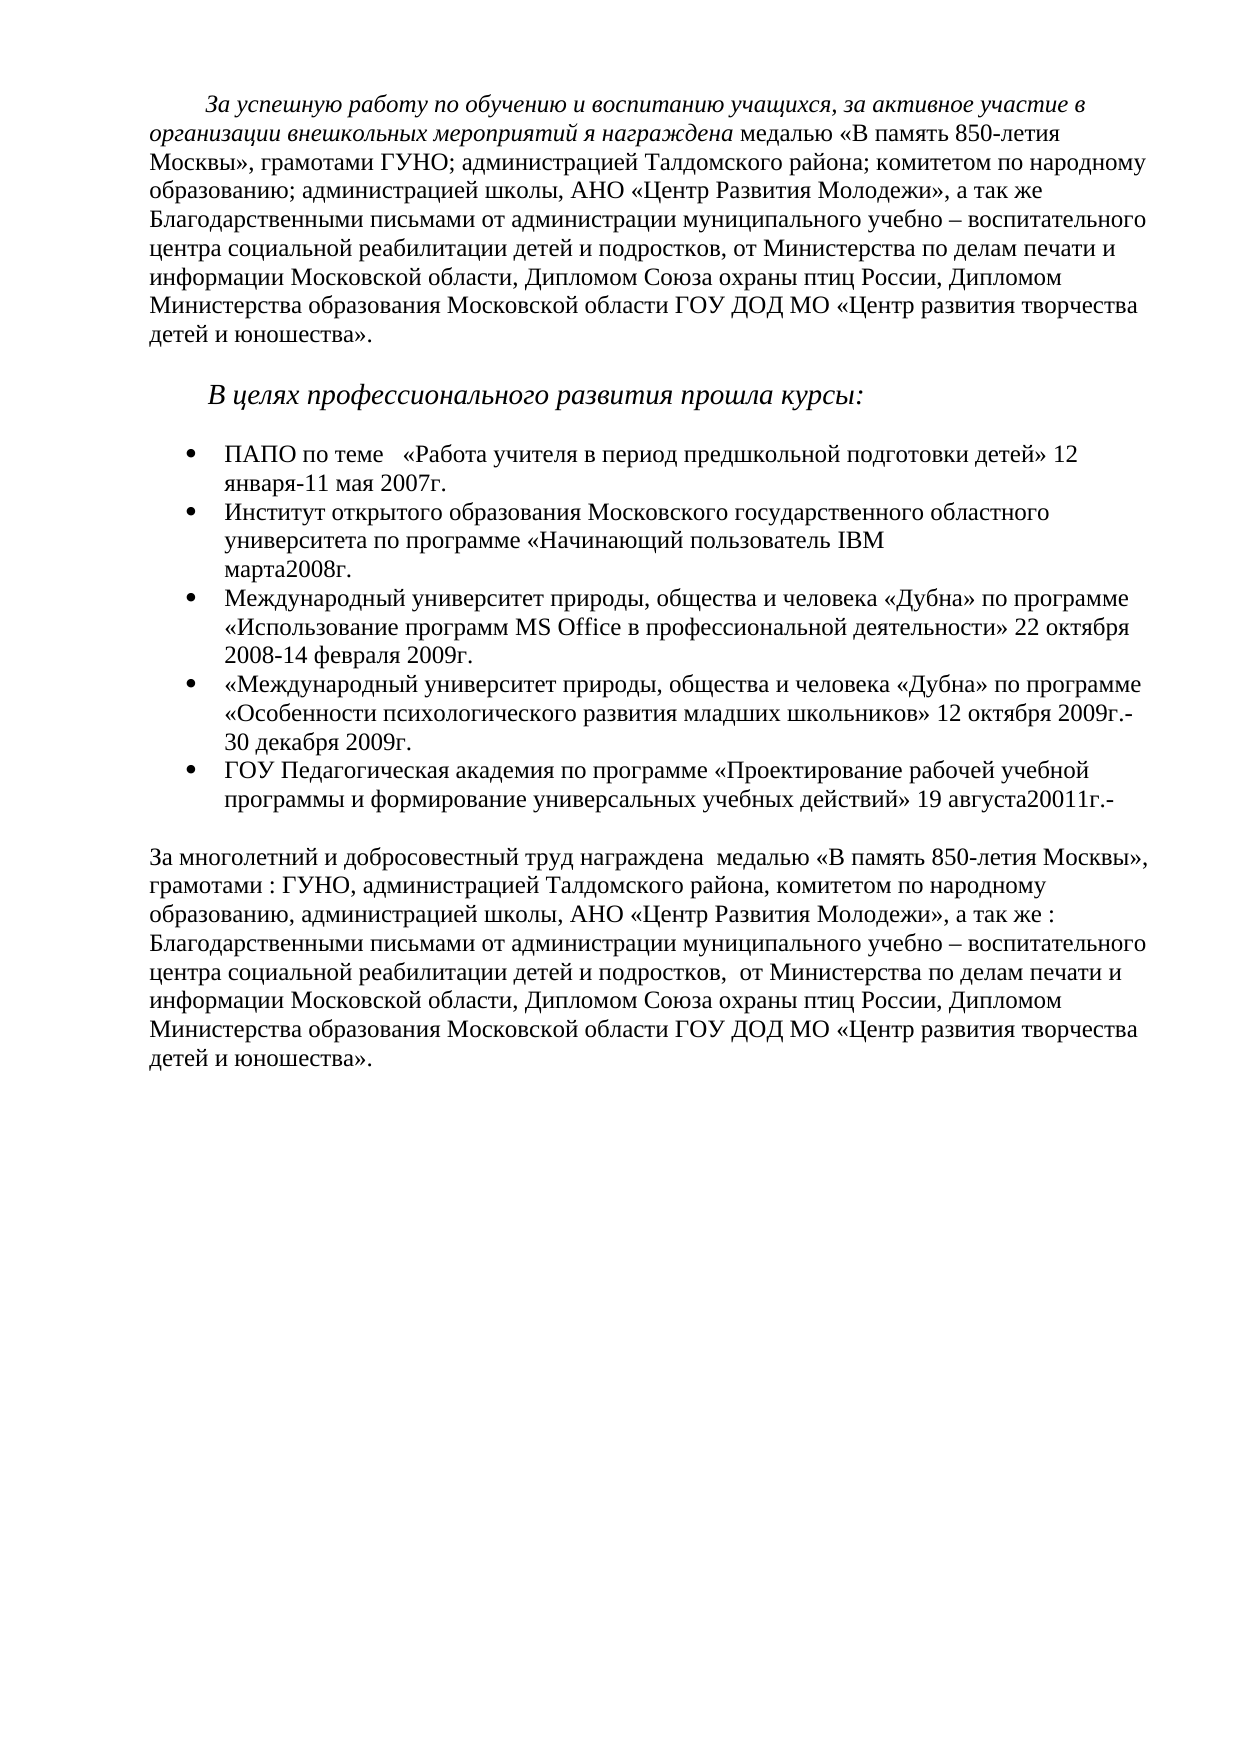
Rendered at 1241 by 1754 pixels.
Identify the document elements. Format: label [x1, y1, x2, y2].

table_header [148, 59, 851, 1648]
